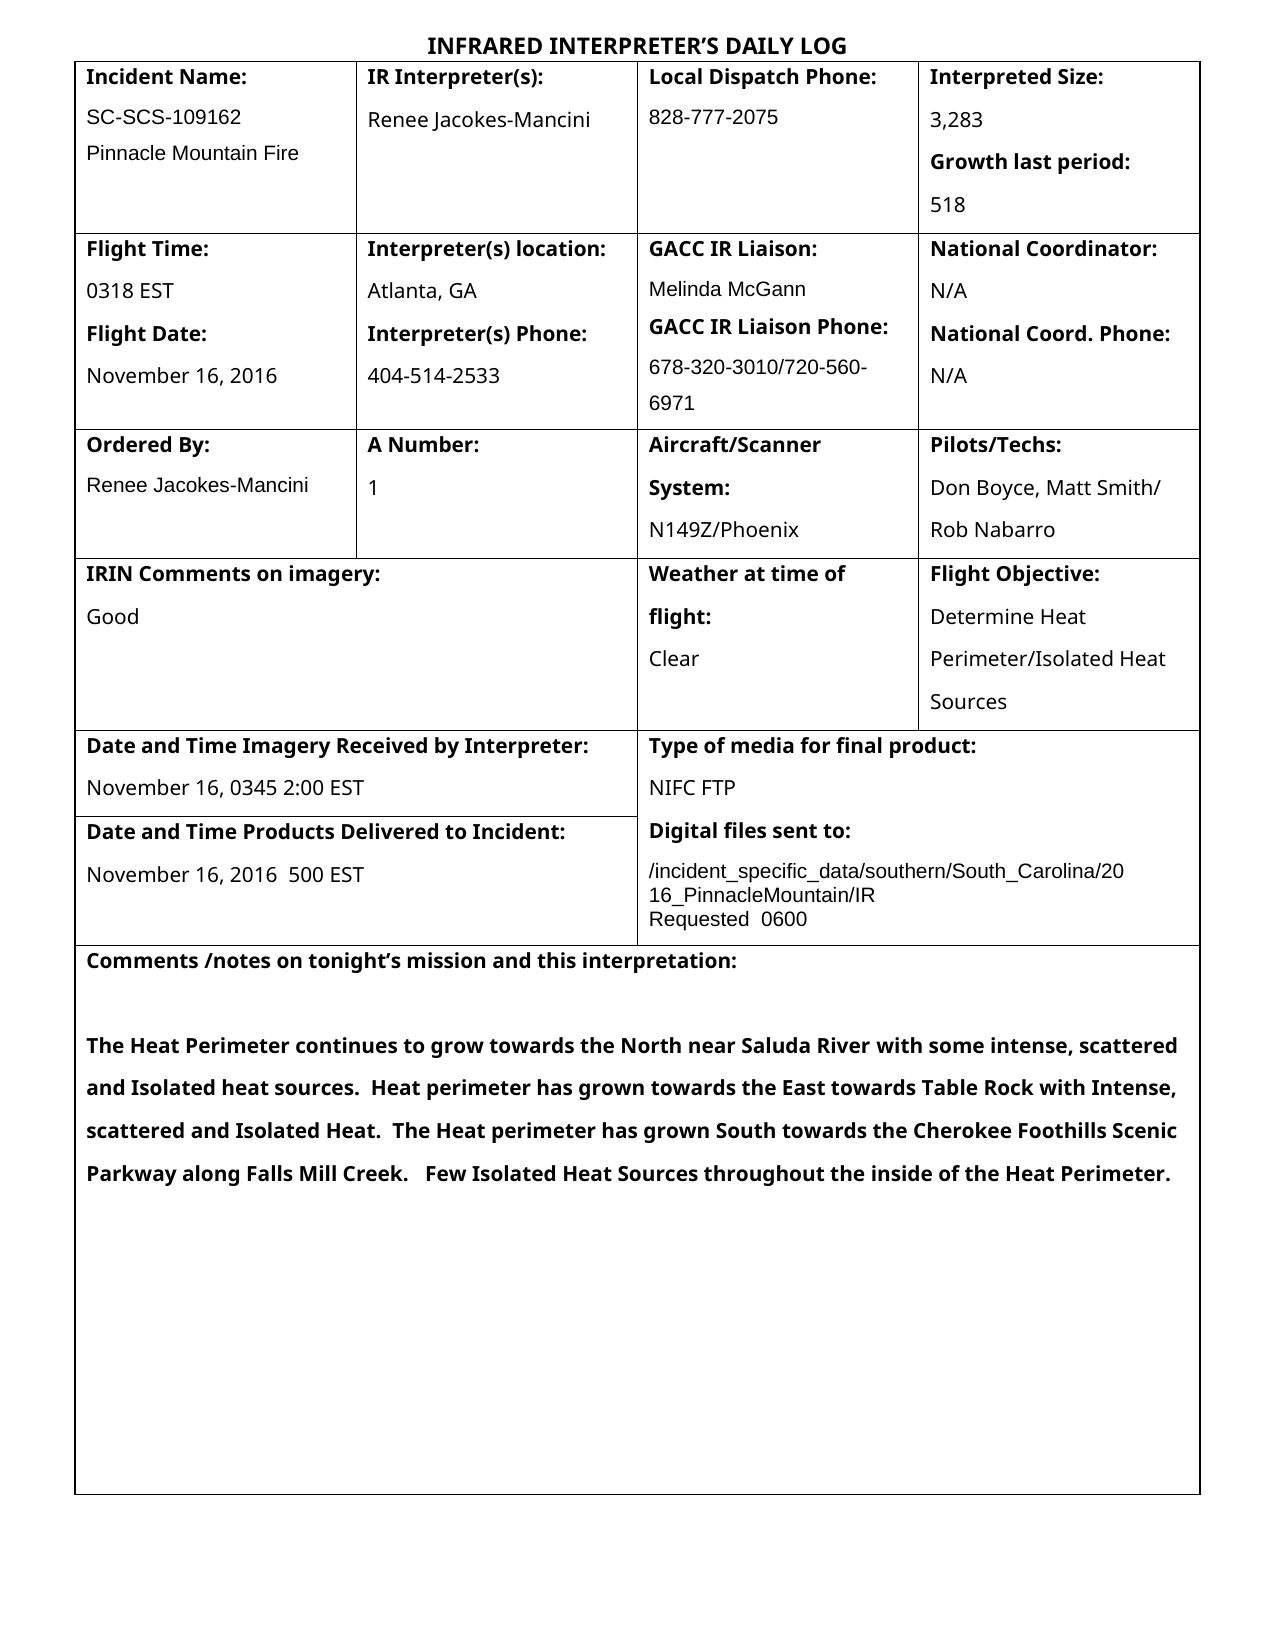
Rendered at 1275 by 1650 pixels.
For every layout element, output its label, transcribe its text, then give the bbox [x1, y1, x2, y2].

table_cell IRIN Comments on imagery: Good [76, 559, 637, 730]
table_cell Type of media for final product: NIFC FTP Digital files sent to: /incident_specific_data/southern/South_Carolina/20 16_PinnacleMountain/IR Requested 0600 [638, 731, 1199, 945]
table_cell Date and Time Imagery Received by Interpreter: November 16, 0345 2:00 EST [76, 731, 637, 816]
table_cell Flight Objective: Determine Heat Perimeter/Isolated Heat Sources [919, 559, 1199, 730]
table_cell National Coordinator: N/A National Coord. Phone: N/A [919, 234, 1199, 429]
table_cell Comments /notes on tonight’s mission and this interpretation: The Heat Perimeter continues to grow towards the North near Saluda River with some intense, scattered and Isolated heat sources. Heat perimeter has grown towards the East towards Table Rock with Intense, scattered and Isolated Heat. The Heat perimeter has grown South towards the Cherokee Foothills Scenic Parkway along Falls Mill Creek. Few Isolated Heat Sources throughout the inside of the Heat Perimeter. [76, 946, 1199, 1494]
table_header Local Dispatch Phone: 828-777-2075 [638, 62, 918, 233]
table_cell Weather at time of flight: Clear [638, 559, 918, 730]
table_cell Aircraft/Scanner System: N149Z/Phoenix [638, 430, 918, 558]
table_cell Interpreter(s) location: Atlanta, GA Interpreter(s) Phone: 404-514-2533 [357, 234, 637, 429]
table_cell A Number: 1 [357, 430, 637, 558]
table_cell Pilots/Techs: Don Boyce, Matt Smith/ Rob Nabarro [919, 430, 1199, 558]
table_cell GACC IR Liaison: Melinda McGann GACC IR Liaison Phone: 678-320-3010/720-560-6971 [638, 234, 918, 429]
table_header Interpreted Size: 3,283 Growth last period: 518 [919, 62, 1199, 233]
table_cell Date and Time Products Delivered to Incident: November 16, 2016 500 EST [76, 817, 637, 945]
table_cell Flight Time: 0318 EST Flight Date: November 16, 2016 [76, 234, 356, 429]
table_cell Ordered By: Renee Jacokes-Mancini [76, 430, 356, 558]
table_header Incident Name: SC-SCS-109162 Pinnacle Mountain Fire [76, 62, 356, 233]
table_header IR Interpreter(s): Renee Jacokes-Mancini [357, 62, 637, 233]
